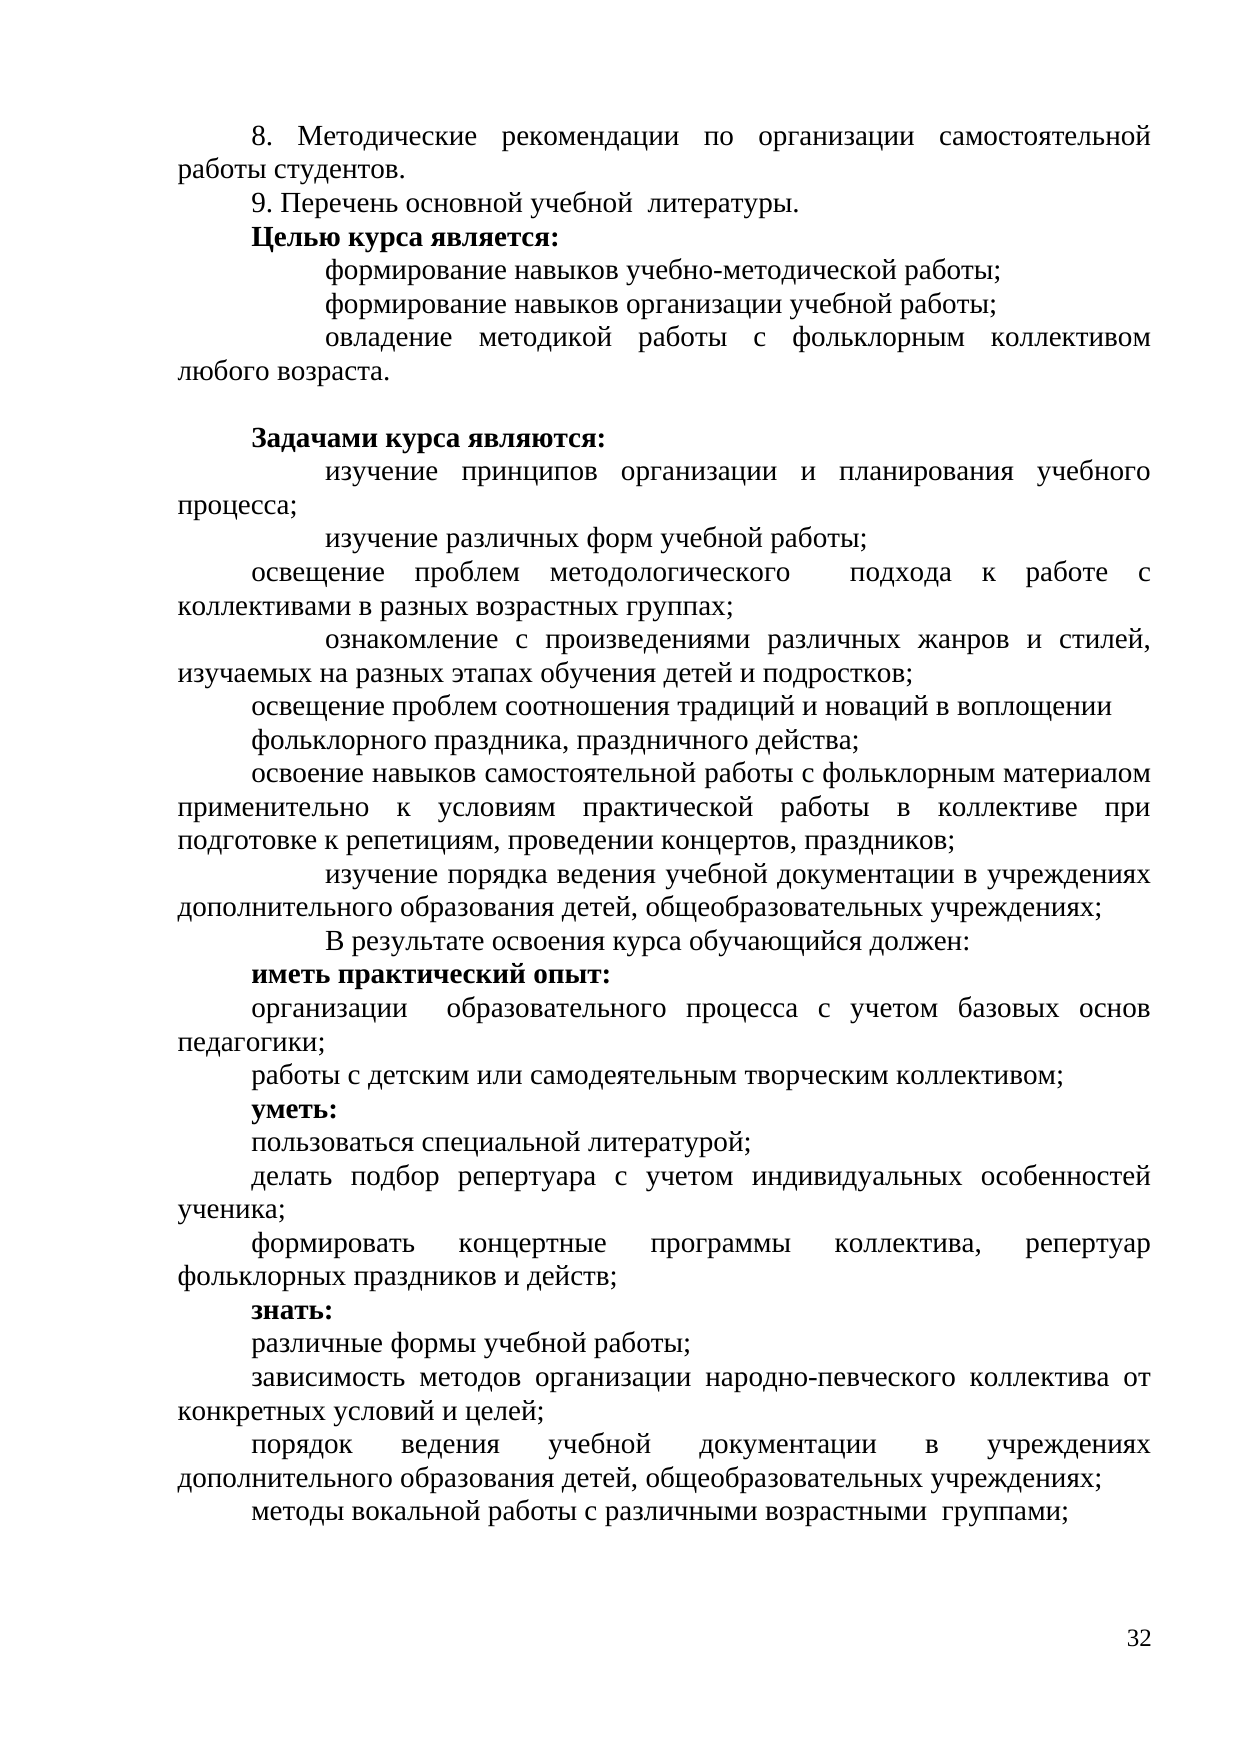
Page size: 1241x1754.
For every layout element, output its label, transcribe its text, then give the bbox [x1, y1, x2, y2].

text В результате освоения курса обучающийся должен: [177, 923, 1152, 957]
text Задачами курса являются: [177, 420, 1152, 453]
text изучение различных форм учебной работы; [177, 521, 1152, 554]
text делать подбор репертуара с учетом индивидуальных особенностей ученика; [177, 1158, 1152, 1225]
text овладение методикой работы с фольклорным коллективом любого возраста. [177, 319, 1152, 386]
text пользоваться специальной литературой; [177, 1124, 1152, 1158]
text зависимость методов организации народно-певческого коллектива от конкретных условий и целей; [177, 1359, 1152, 1426]
text различные формы учебной работы; [177, 1326, 1152, 1359]
text формирование навыков учебно-методической работы; [177, 252, 1152, 286]
text 9. Перечень основной учебной литературы. [177, 185, 1152, 219]
text знать: [177, 1292, 1152, 1326]
text 8. Методические рекомендации по организации самостоятельной работы студентов. [177, 118, 1152, 185]
text фольклорного праздника, праздничного действа; [177, 722, 1152, 755]
text уметь: [177, 1091, 1152, 1124]
text работы с детским или самодеятельным творческим коллективом; [177, 1057, 1152, 1091]
text формировать концертные программы коллектива, репертуар фольклорных праздников и действ; [177, 1225, 1152, 1292]
text освоение навыков самостоятельной работы с фольклорным материалом применительно к условиям практической работы в коллективе при подготовке к репетициям, проведении концертов, праздников; [177, 755, 1152, 856]
text формирование навыков организации учебной работы; [177, 286, 1152, 319]
text Целью курса является: [177, 219, 1152, 252]
text изучение принципов организации и планирования учебного процесса; [177, 453, 1152, 521]
text освещение проблем соотношения традиций и новаций в воплощении [177, 688, 1152, 722]
text изучение порядка ведения учебной документации в учреждениях дополнительного образования детей, общеобразовательных учреждениях; [177, 856, 1152, 923]
text освещение проблем методологического подхода к работе с коллективами в разных возрастных группах; [177, 554, 1152, 621]
text организации образовательного процесса с учетом базовых основ педагогики; [177, 990, 1152, 1057]
text иметь практический опыт: [177, 957, 1152, 990]
text методы вокальной работы с различными возрастными группами; [177, 1493, 1152, 1527]
text порядок ведения учебной документации в учреждениях дополнительного образования детей, общеобразовательных учреждениях; [177, 1426, 1152, 1493]
text ознакомление с произведениями различных жанров и стилей, изучаемых на разных этапах обучения детей и подростков; [177, 621, 1152, 688]
